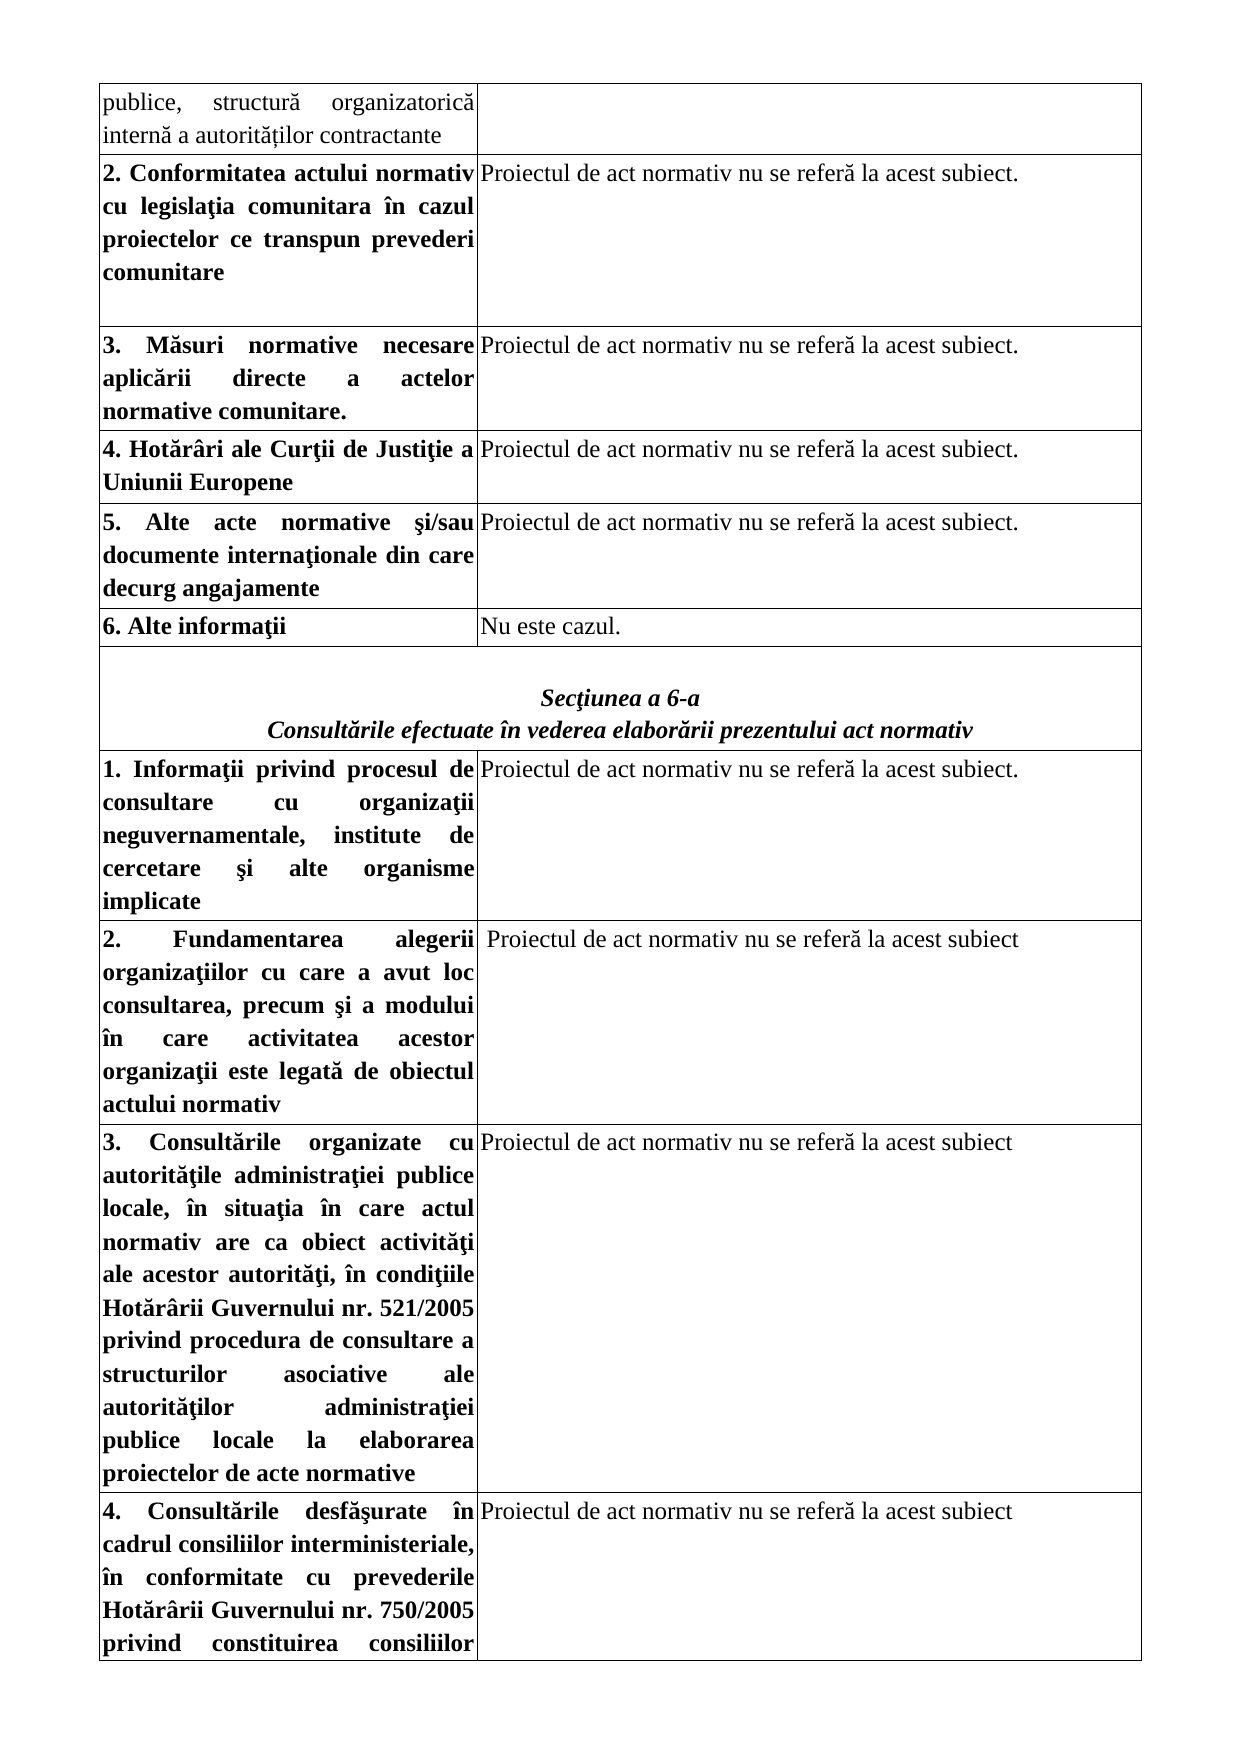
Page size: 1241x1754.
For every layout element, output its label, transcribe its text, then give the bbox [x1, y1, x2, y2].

table_cell Nu este cazul. [478, 609, 1141, 646]
table_cell 2. Conformitatea actului normativ cu legislaţia comunitara în cazul proiectelor ce transpun prevederi comunitare [100, 155, 477, 326]
table_cell 3. Consultările organizate cu autorităţile administraţiei publice locale, în situaţia în care actul normativ are ca obiect activităţi ale acestor autorităţi, în condiţiile Hotărârii Guvernului nr. 521/2005 privind procedura de consultare a structurilor asociative ale autorităţilor administraţiei publice locale la elaborarea proiectelor de acte normative [100, 1125, 477, 1492]
table_cell Proiectul de act normativ nu se referă la acest subiect. [478, 751, 1141, 920]
table_cell 4. Hotărâri ale Curţii de Justiţie a Uniunii Europene [100, 431, 477, 503]
table_cell Proiectul de act normativ nu se referă la acest subiect [478, 921, 1141, 1123]
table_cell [478, 1493, 1141, 1660]
table_cell 3. Măsuri normative necesare aplicării directe a actelor normative comunitare. [100, 327, 477, 430]
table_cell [100, 1493, 477, 1660]
table_cell Proiectul de act normativ nu se referă la acest subiect. [478, 431, 1141, 503]
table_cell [100, 84, 477, 154]
table_cell 5. Alte acte normative şi/sau documente internaţionale din care decurg angajamente [100, 504, 477, 607]
table_cell 2. Fundamentarea alegerii organizaţiilor cu care a avut loc consultarea, precum şi a modului în care activitatea acestor organizaţii este legată de obiectul actului normativ [100, 921, 477, 1123]
table_cell Proiectul de act normativ nu se referă la acest subiect [478, 1125, 1141, 1492]
table_cell 6. Alte informaţii [100, 609, 477, 646]
table_cell Proiectul de act normativ nu se referă la acest subiect. [478, 504, 1141, 607]
table_cell Secţiunea a 6-a Consultările efectuate în vederea elaborării prezentului act normativ [100, 647, 1141, 750]
table_cell 1. Informaţii privind procesul de consultare cu organizaţii neguvernamentale, institute de cercetare şi alte organisme implicate [100, 751, 477, 920]
table_cell Proiectul de act normativ nu se referă la acest subiect. [478, 155, 1141, 326]
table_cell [478, 84, 1141, 154]
table_cell Proiectul de act normativ nu se referă la acest subiect. [478, 327, 1141, 430]
